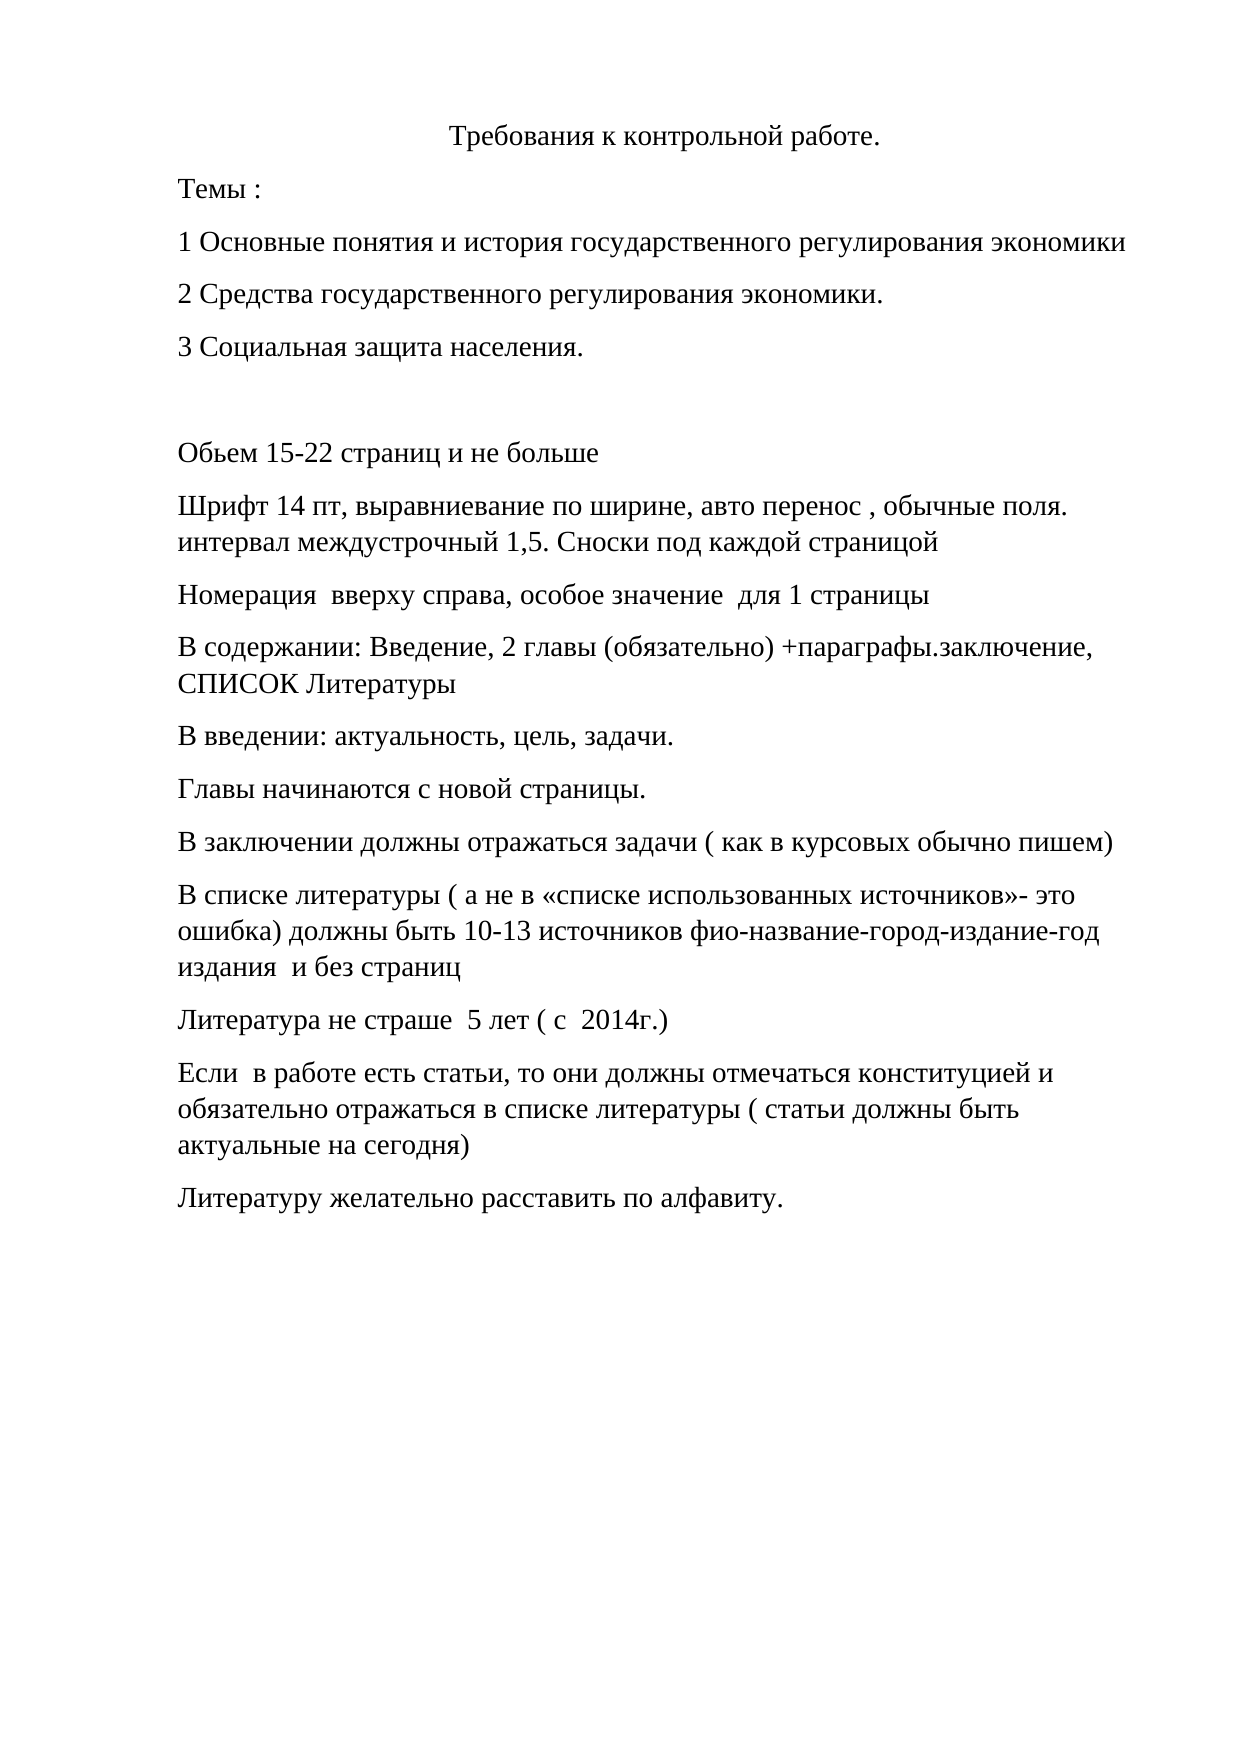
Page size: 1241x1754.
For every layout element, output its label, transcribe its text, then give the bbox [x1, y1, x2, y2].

text В заключении должны отражаться задачи ( как в курсовых обычно пишем) [177, 824, 1152, 858]
text Требования к контрольной работе. [177, 118, 1152, 152]
text В введении: актуальность, цель, задачи. [177, 718, 1152, 752]
text Главы начинаются с новой страницы. [177, 771, 1152, 805]
text Обьем 15-22 страниц и не больше [177, 435, 1152, 468]
text Литературу желательно расставить по алфавиту. [177, 1180, 1152, 1213]
text Номерация вверху справа, особое значение для 1 страницы [177, 577, 1152, 610]
text 1 Основные понятия и история государственного регулирования экономики [177, 224, 1152, 257]
text Если в работе есть статьи, то они должны отмечаться конституцией и обязательно отражаться в списке литературы ( статьи должны быть актуальные на сегодня) [177, 1055, 1152, 1161]
text В списке литературы ( а не в «списке использованных источников»- это ошибка) должны быть 10-13 источников фио-название-город-издание-год издания и без страниц [177, 877, 1152, 983]
text Литература не страше 5 лет ( с 2014г.) [177, 1002, 1152, 1036]
text Шрифт 14 пт, выравниевание по ширине, авто перенос , обычные поля. интервал междустрочный 1,5. Сноски под каждой страницой [177, 488, 1152, 557]
text В содержании: Введение, 2 главы (обязательно) +параграфы.заключение, СПИСОК Литературы [177, 629, 1152, 699]
text 2 Средства государственного регулирования экономики. [177, 277, 1152, 310]
text 3 Социальная защита населения. [177, 329, 1152, 363]
text Темы : [177, 171, 1152, 204]
